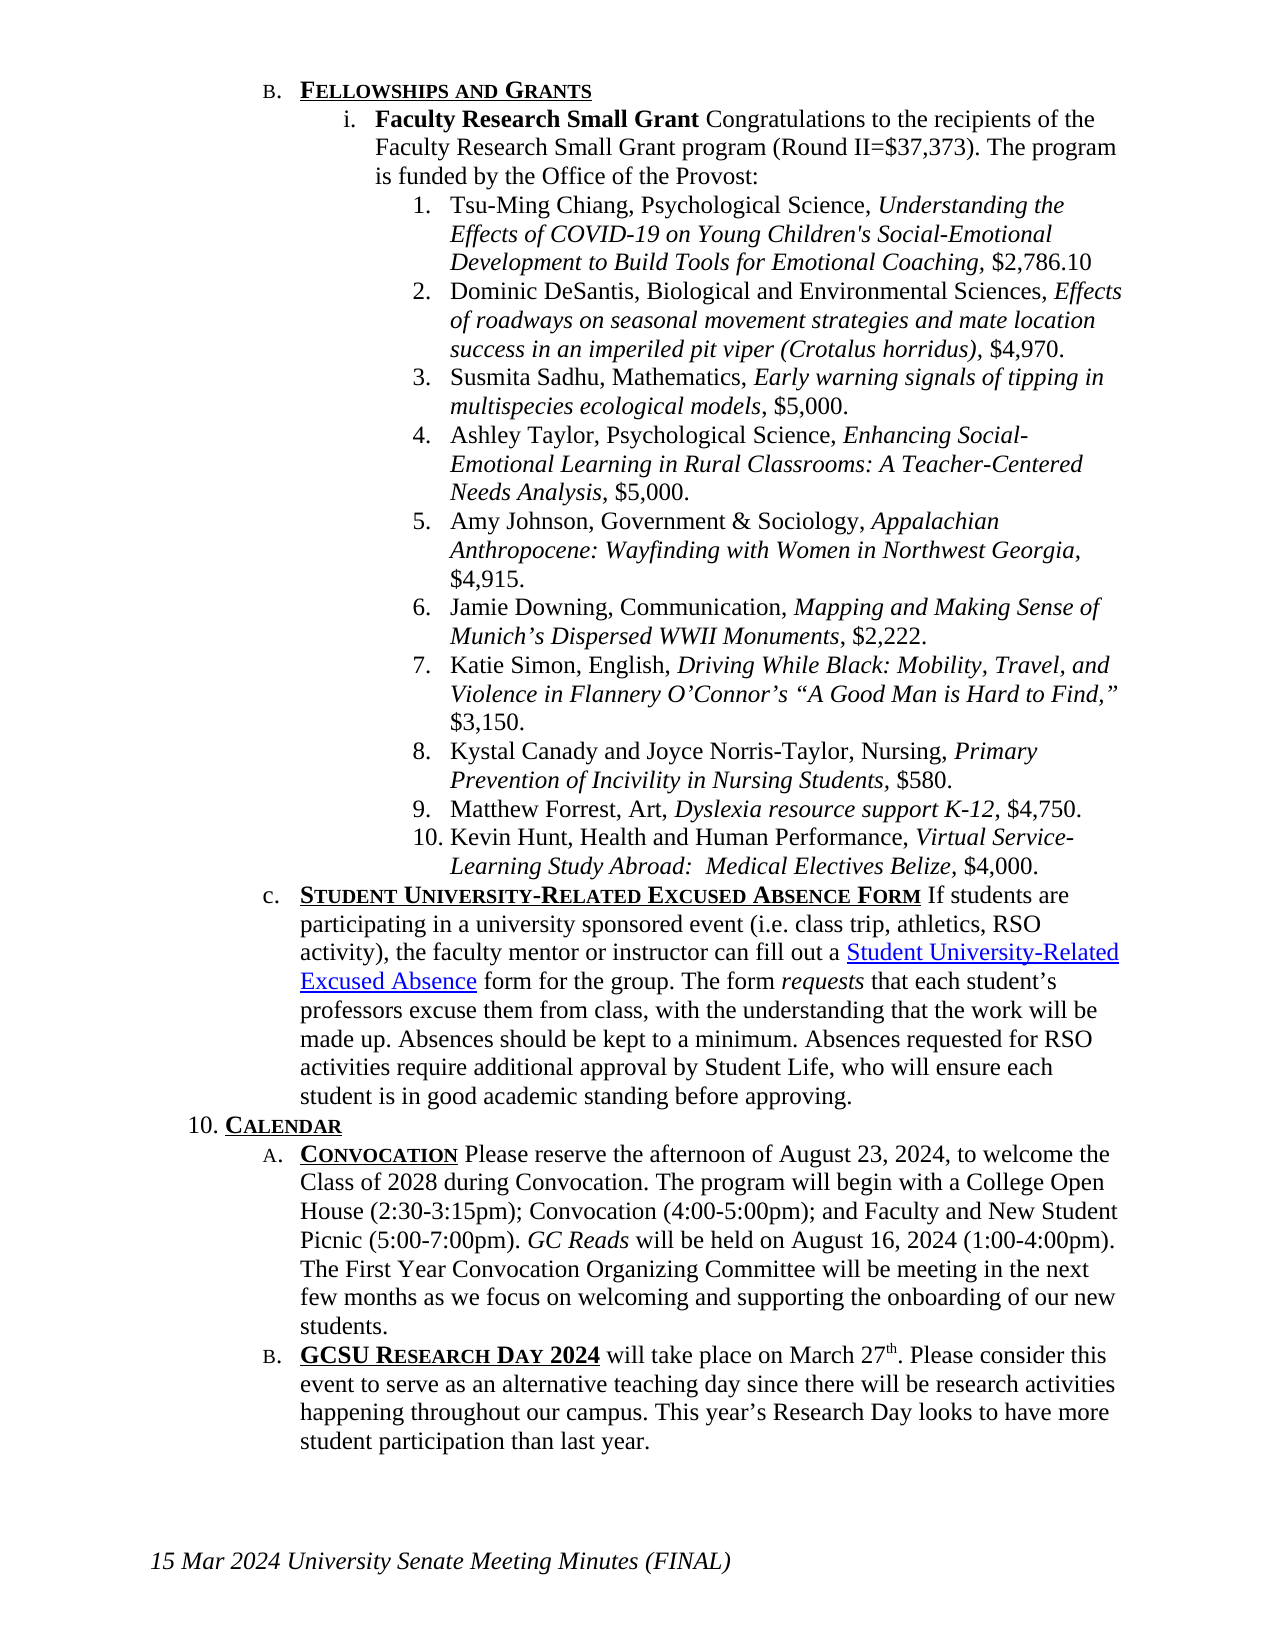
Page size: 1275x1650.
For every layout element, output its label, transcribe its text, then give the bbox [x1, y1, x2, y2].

list Convocation Please reserve the afternoon of August 23, 2024, to welcome the Class of 2028 during Convocation. The program will begin with a College Open House (2:30-3:15pm); Convocation (4:00-5:00pm); and Faculty and New Student Picnic (5:00-7:00pm). GC Reads will be held on August 16, 2024 (1:00-4:00pm). The First Year Convocation Organizing Committee will be meeting in the next few months as we focus on welcoming and supporting the onboarding of our new students. [262, 1139, 1125, 1340]
list Kevin Hunt, Health and Human Performance, Virtual Service-Learning Study Abroad: Medical Electives Belize, $4,000. [412, 822, 1125, 880]
list Susmita Sadhu, Mathematics, Early warning signals of tipping in multispecies ecological models, $5,000. [412, 362, 1125, 420]
list Faculty Research Small Grant Congratulations to the recipients of the Faculty Research Small Grant program (Round II=$37,373). The program is funded by the Office of the Provost: [356, 104, 1125, 190]
list Fellowships and Grants [262, 75, 1125, 104]
list Katie Simon, English, Driving While Black: Mobility, Travel, and Violence in Flannery O’Connor’s “A Good Man is Hard to Find,” $3,150. [412, 650, 1125, 736]
list Matthew Forrest, Art, Dyslexia resource support K-12, $4,750. [412, 794, 1125, 822]
list Dominic DeSantis, Biological and Environmental Sciences, Effects of roadways on seasonal movement strategies and mate location success in an imperiled pit viper (Crotalus horridus), $4,970. [412, 276, 1125, 362]
list Ashley Taylor, Psychological Science, Enhancing Social-Emotional Learning in Rural Classrooms: A Teacher-Centered Needs Analysis, $5,000. [412, 420, 1125, 506]
list Tsu-Ming Chiang, Psychological Science, Understanding the Effects of COVID-19 on Young Children's Social-Emotional Development to Build Tools for Emotional Coaching, $2,786.10 [412, 190, 1125, 276]
list Calendar [187, 1110, 1125, 1139]
list Jamie Downing, Communication, Mapping and Making Sense of Munich’s Dispersed WWII Monuments, $2,222. [412, 592, 1125, 650]
list Student University-Related Excused Absence Form If students are participating in a university sponsored event (i.e. class trip, athletics, RSO activity), the faculty mentor or instructor can fill out a Student University-Related Excused Absence form for the group. The form requests that each student’s professors excuse them from class, with the understanding that the work will be made up. Absences should be kept to a minimum. Absences requested for RSO activities require additional approval by Student Life, who will ensure each student is in good academic standing before approving. [262, 880, 1125, 1110]
list Kystal Canady and Joyce Norris-Taylor, Nursing, Primary Prevention of Incivility in Nursing Students, $580. [412, 736, 1125, 794]
list Amy Johnson, Government & Sociology, Appalachian Anthropocene: Wayfinding with Women in Northwest Georgia, $4,915. [412, 506, 1125, 592]
list GCSU Research Day 2024 will take place on March 27th. Please consider this event to serve as an alternative teaching day since there will be research activities happening throughout our campus. This year’s Research Day looks to have more student participation than last year. [262, 1340, 1125, 1455]
